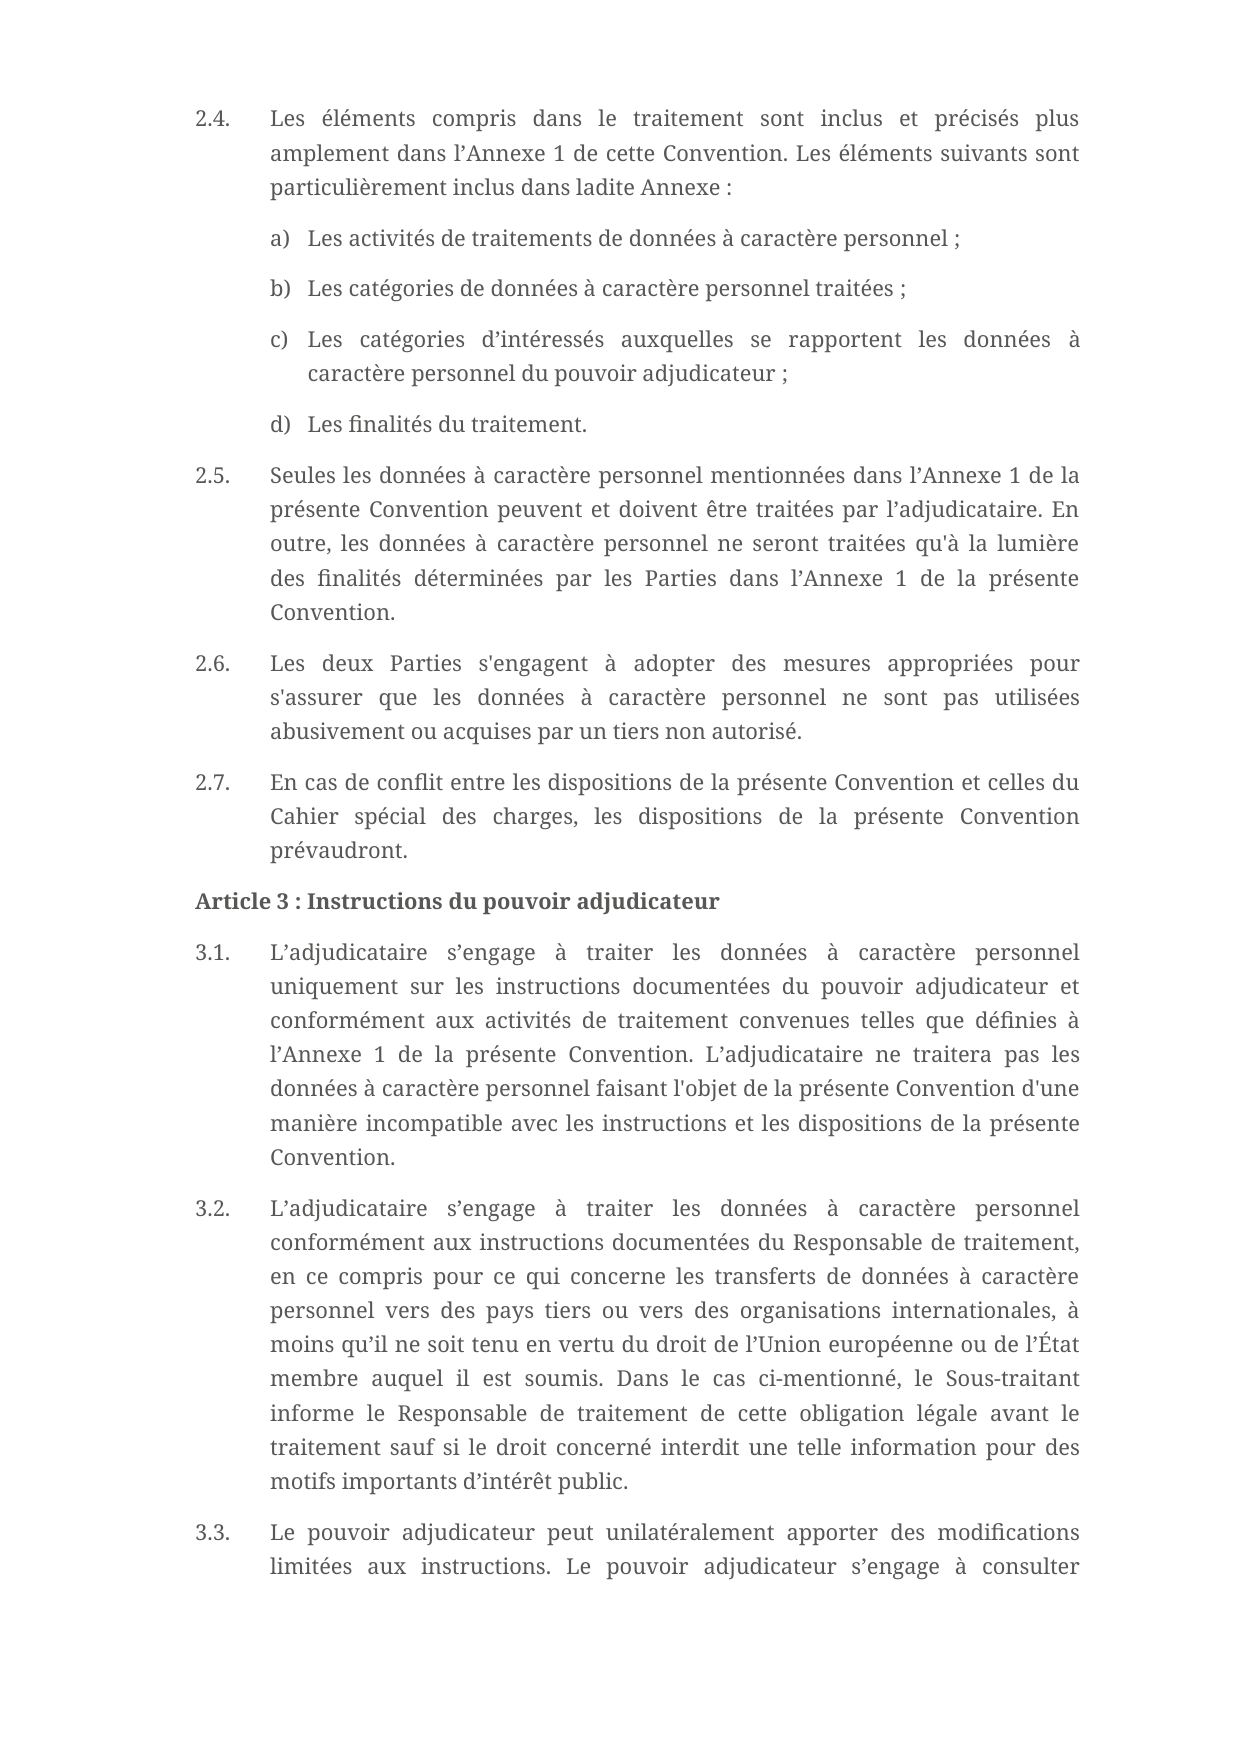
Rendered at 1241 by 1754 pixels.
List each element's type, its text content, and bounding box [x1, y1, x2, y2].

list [195, 1517, 1081, 1581]
list Les catégories de données à caractère personnel traitées ; [270, 273, 1081, 303]
list Seules les données à caractère personnel mentionnées dans l’Annexe 1 de la présente Convention peuvent et doivent être traitées par l’adjudicataire. En outre, les données à caractère personnel ne seront traitées qu'à la lumière des finalités déterminées par les Parties dans l’Annexe 1 de la présente Convention. [195, 460, 1081, 627]
list Les deux Parties s'engagent à adopter des mesures appropriées pour s'assurer que les données à caractère personnel ne sont pas utilisées abusivement ou acquises par un tiers non autorisé. [195, 648, 1081, 746]
list L’adjudicataire s’engage à traiter les données à caractère personnel conformément aux instructions documentées du Responsable de traitement, en ce compris pour ce qui concerne les transferts de données à caractère personnel vers des pays tiers ou vers des organisations internationales, à moins qu’il ne soit tenu en vertu du droit de l’Union européenne ou de l’État membre auquel il est soumis. Dans le cas ci-mentionné, le Sous-traitant informe le Responsable de traitement de cette obligation légale avant le traitement sauf si le droit concerné interdit une telle information pour des motifs importants d’intérêt public. [195, 1193, 1081, 1496]
list Les finalités du traitement. [270, 409, 1081, 439]
list Les catégories d’intéressés auxquelles se rapportent les données à caractère personnel du pouvoir adjudicateur ; [270, 324, 1081, 388]
text Article 3 : Instructions du pouvoir adjudicateur [195, 886, 1081, 916]
list Les activités de traitements de données à caractère personnel ; [270, 223, 1081, 252]
list En cas de conflit entre les dispositions de la présente Convention et celles du Cahier spécial des charges, les dispositions de la présente Convention prévaudront. [195, 767, 1081, 865]
list L’adjudicataire s’engage à traiter les données à caractère personnel uniquement sur les instructions documentées du pouvoir adjudicateur et conformément aux activités de traitement convenues telles que définies à l’Annexe 1 de la présente Convention. L’adjudicataire ne traitera pas les données à caractère personnel faisant l'objet de la présente Convention d'une manière incompatible avec les instructions et les dispositions de la présente Convention. [195, 937, 1081, 1172]
list Les éléments compris dans le traitement sont inclus et précisés plus amplement dans l’Annexe 1 de cette Convention. Les éléments suivants sont particulièrement inclus dans ladite Annexe : [195, 103, 1081, 202]
